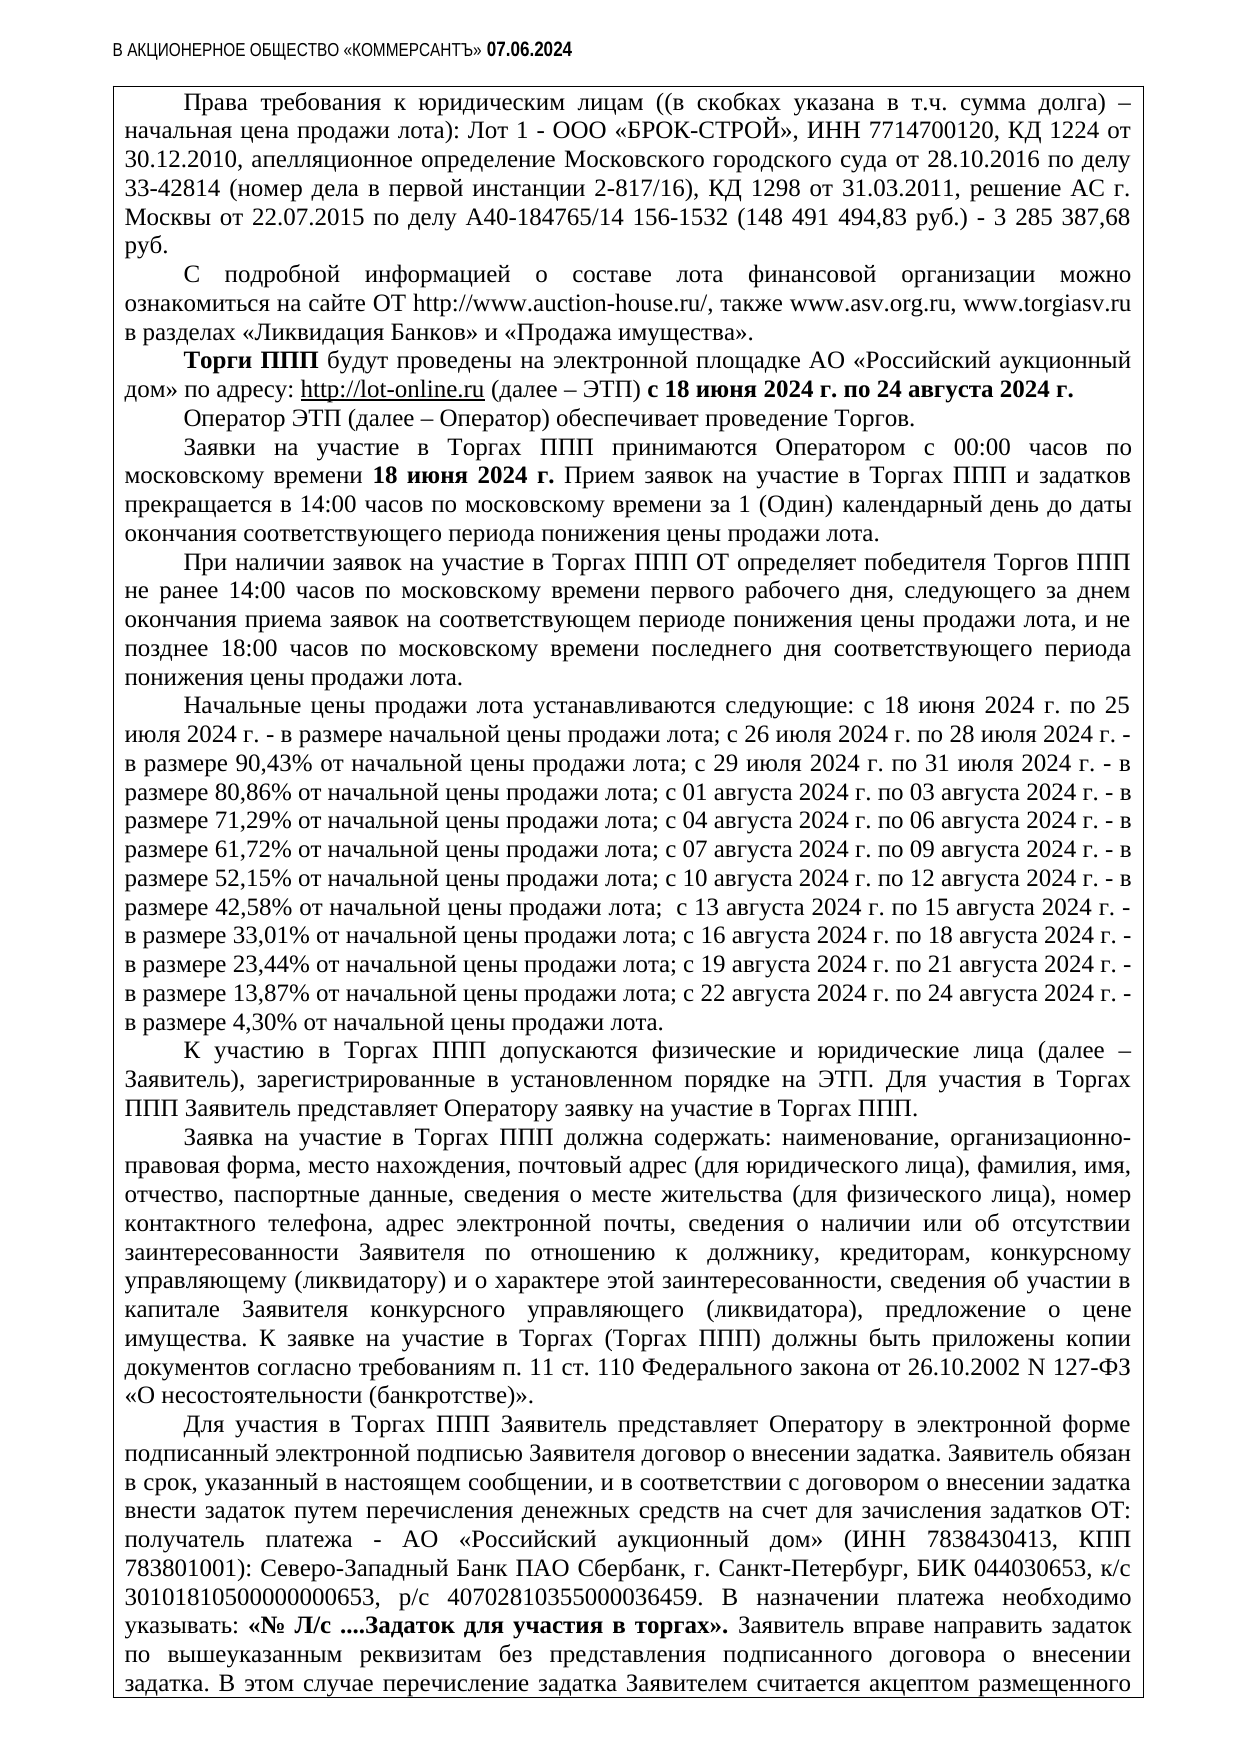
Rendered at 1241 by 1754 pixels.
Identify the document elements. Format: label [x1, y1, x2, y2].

table_header [114, 87, 1143, 1697]
